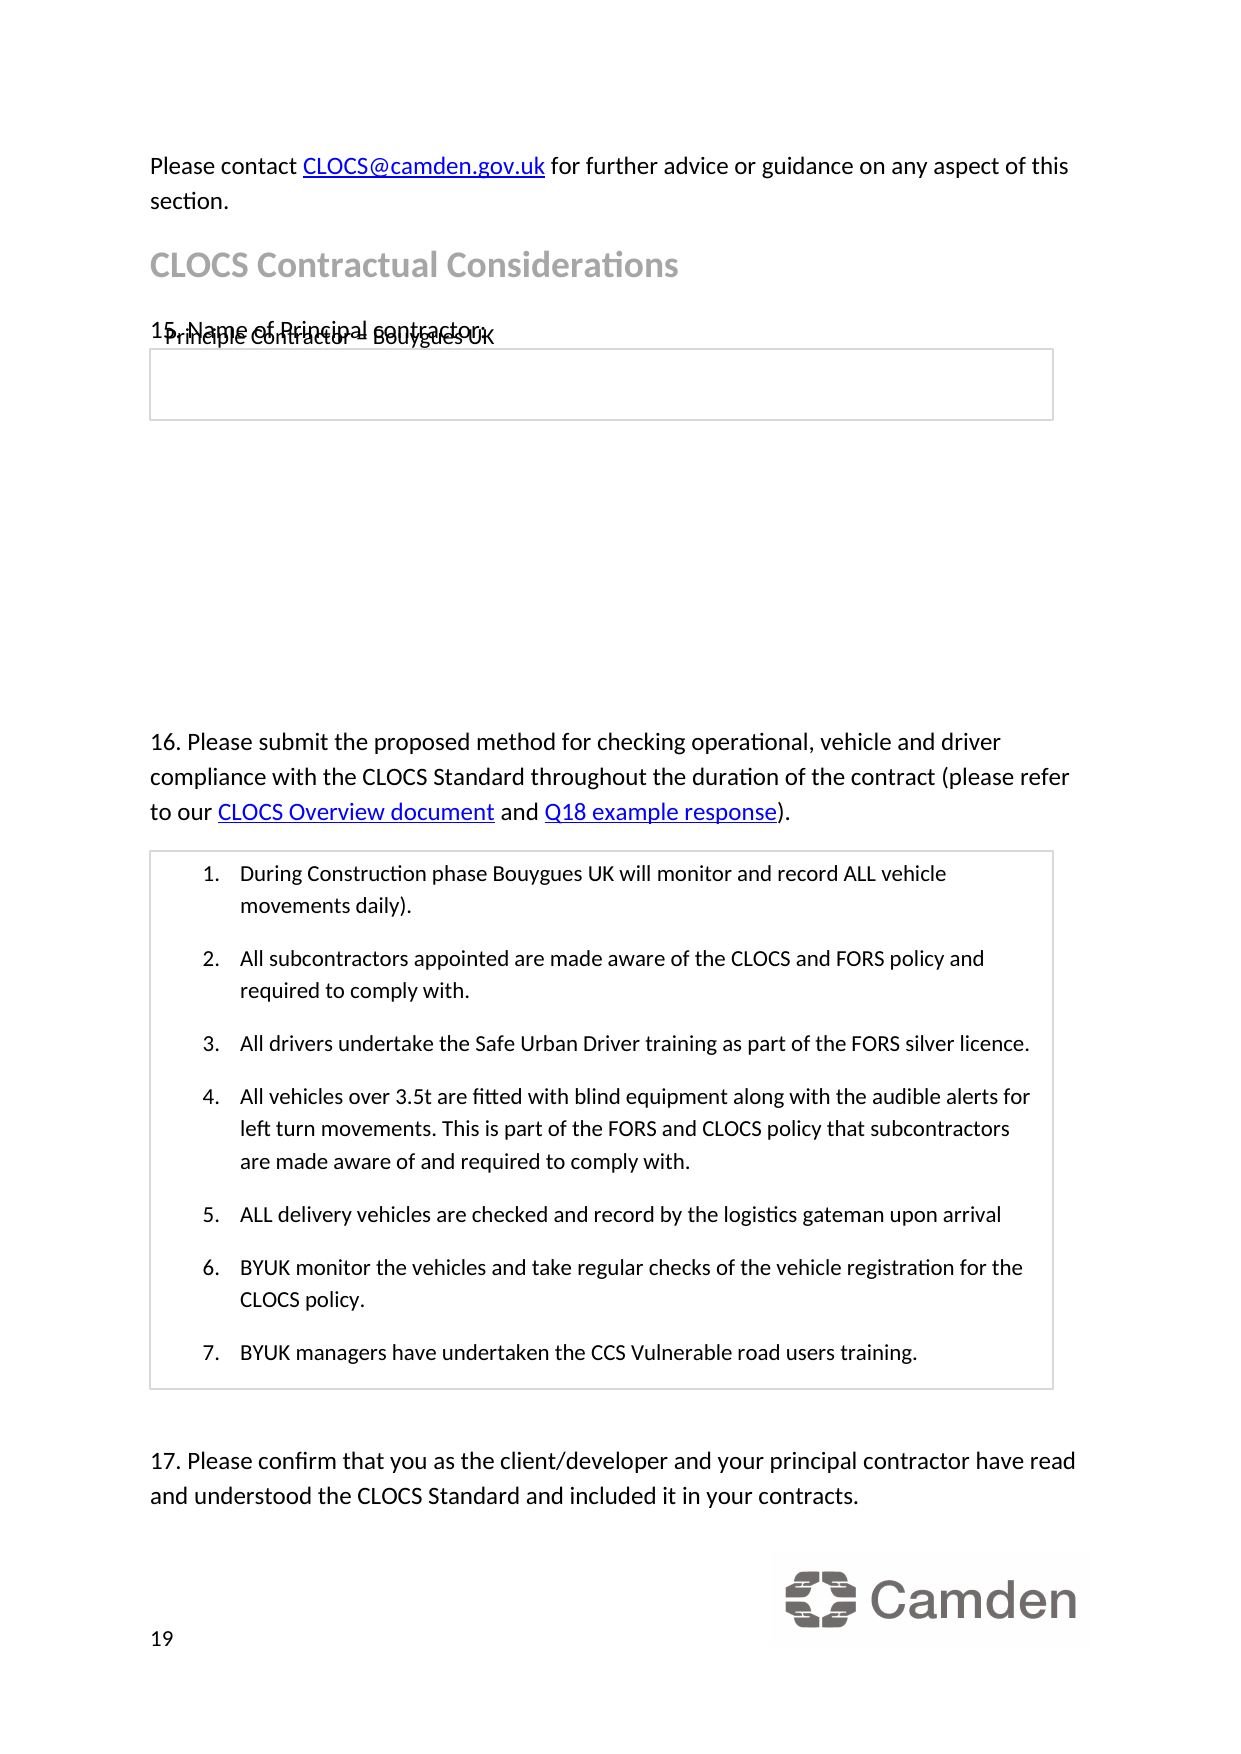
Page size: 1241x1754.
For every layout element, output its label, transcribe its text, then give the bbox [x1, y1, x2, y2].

text 17. Please confirm that you as the client/developer and your principal contractor have read and understood the CLOCS Standard and included it in your contracts. [150, 1445, 1090, 1511]
text 16. Please submit the proposed method for checking operational, vehicle and driver compliance with the CLOCS Standard throughout the duration of the contract (please refer to our CLOCS Overview document and Q18 example response). [150, 726, 1090, 826]
picture [770, 1552, 1091, 1647]
text CLOCS Contractual Considerations [150, 241, 1090, 287]
text 15. Name of Principal contractor: [150, 314, 1090, 421]
text Please contact CLOCS@camden.gov.uk for further advice or guidance on any aspect of this section. [150, 150, 1090, 216]
